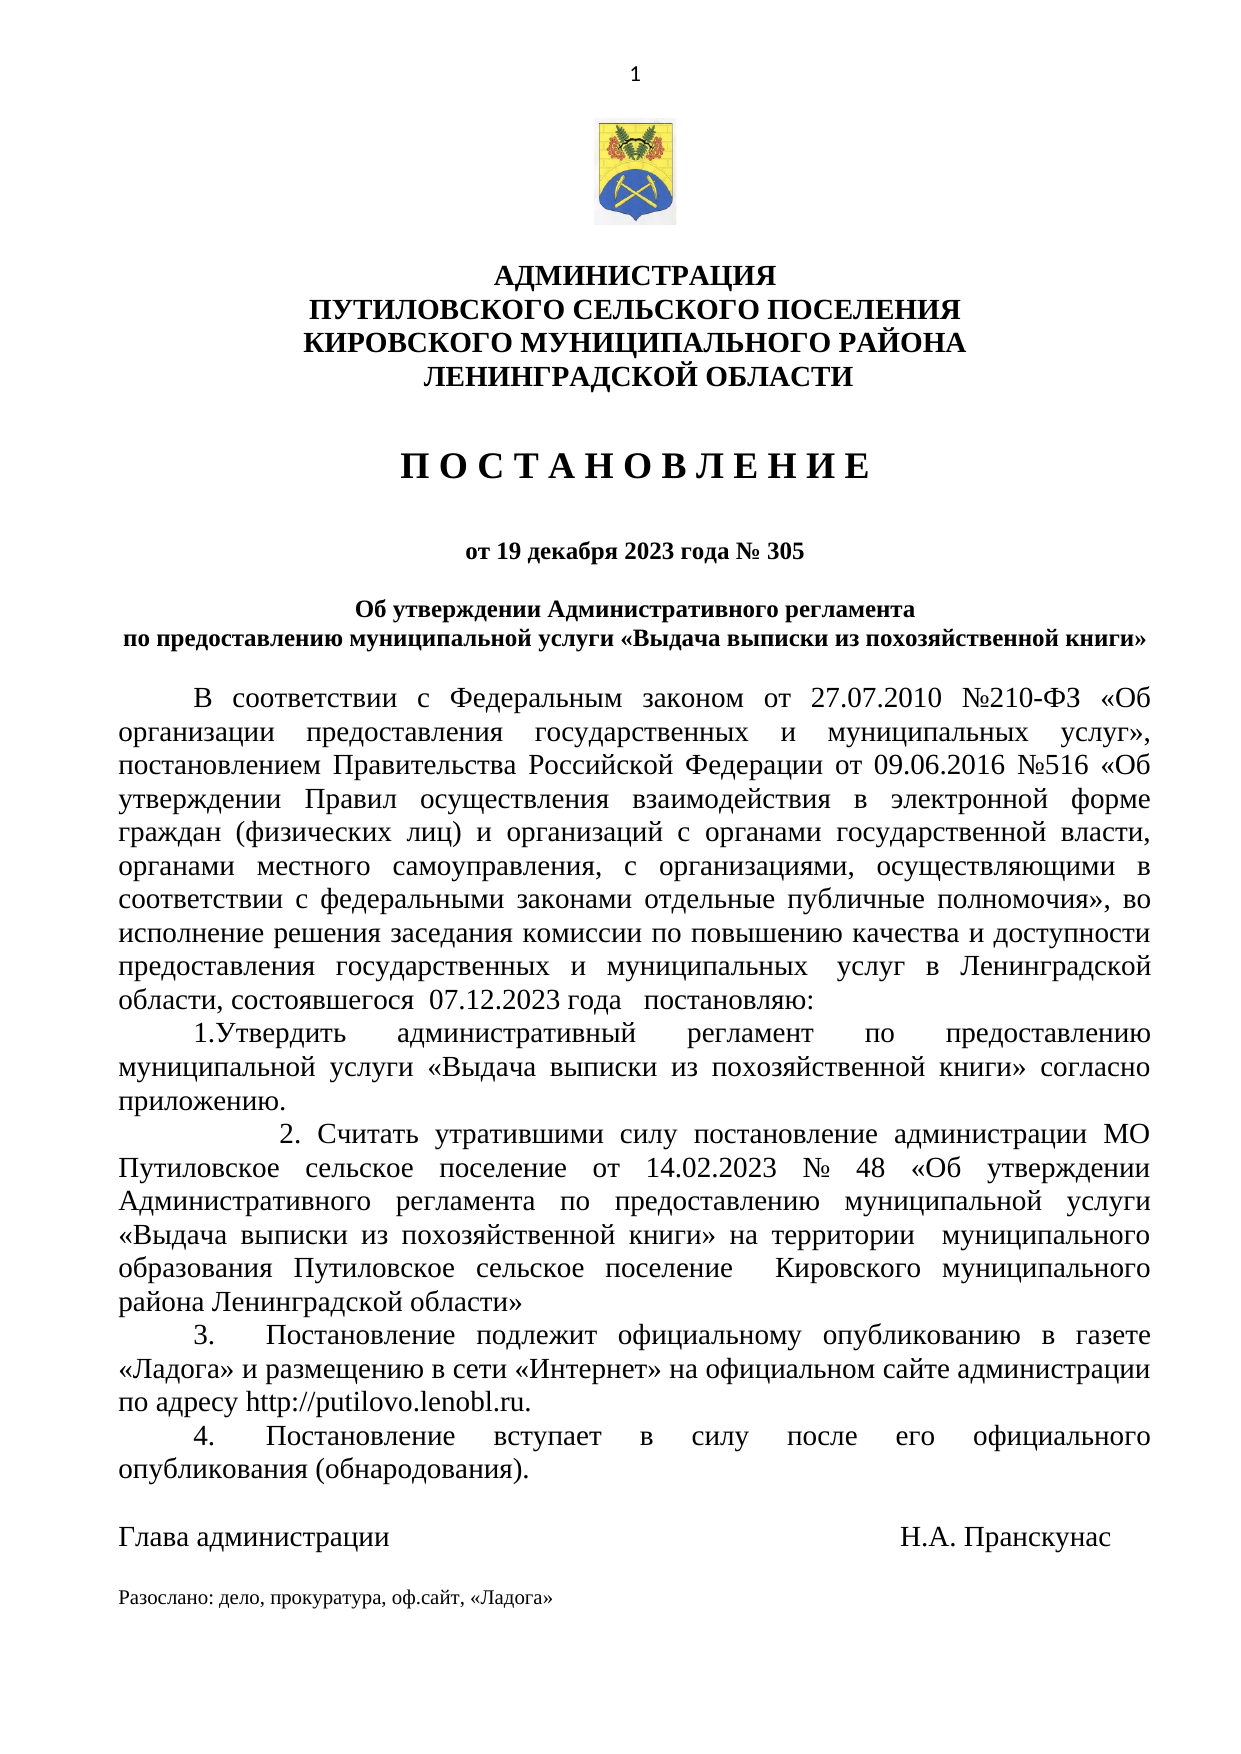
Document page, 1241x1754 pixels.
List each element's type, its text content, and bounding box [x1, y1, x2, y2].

title по предоставлению муниципальной услуги «Выдача выписки из похозяйственной книги» [118, 623, 1152, 651]
picture [593, 118, 677, 225]
title Об утверждении Административного регламента [118, 594, 1152, 623]
text 4. Постановление вступает в силу после его официального опубликования (обнародования). [118, 1418, 1152, 1485]
text Разослано: дело, прокуратура, оф.сайт, «Ладога» [118, 1585, 1152, 1609]
text от 19 декабря 2023 года № 305 [118, 536, 1152, 565]
text 3. Постановление подлежит официальному опубликованию в газете «Ладога» и размещению в сети «Интернет» на официальном сайте администрации по адресу http://putilovo.lenobl.ru. [118, 1317, 1152, 1418]
title 2. Считать утратившими силу постановление администрации МО Путиловское сельское поселение от 14.02.2023 № 48 «Об утверждении Административного регламента по предоставлению муниципальной услуги «Выдача выписки из похозяйственной книги» на территории муниципального образования Путиловское сельское поселение Кировского муниципального района Ленинградской области» [118, 1116, 1152, 1317]
text 1.Утвердить административный регламент по предоставлению муниципальной услуги «Выдача выписки из похозяйственной книги» согласно приложению. [118, 1016, 1152, 1116]
text КИРОВСКОГО МУНИЦИПАЛЬНОГО РАЙОНА [118, 326, 1152, 359]
text П О С Т А Н О В Л Е Н И Е [118, 443, 1152, 486]
text В соответствии с Федеральным законом от 27.07.2010 №210-ФЗ «Об организации предоставления государственных и муниципальных услуг», постановлением Правительства Российской Федерации от 09.06.2016 №516 «Об утверждении Правил осуществления взаимодействия в электронной форме граждан (физических лиц) и организаций с органами государственной власти, органами местного самоуправления, с организациями, осуществляющими в соответствии с федеральными законами отдельные публичные полномочия», во исполнение решения заседания комиссии по повышению качества и доступности предоставления государственных и муниципальных услуг в Ленинградской области, состоявшегося 07.12.2023 года постановляю: [118, 680, 1152, 1016]
text Глава администрации Н.А. Пранскунас [118, 1519, 1152, 1552]
text ЛЕНИНГРАДСКОЙ ОБЛАСТИ [118, 359, 1152, 393]
text АДМИНИСТРАЦИЯ [118, 258, 1152, 292]
text ПУТИЛОВСКОГО СЕЛЬСКОГО ПОСЕЛЕНИЯ [118, 292, 1152, 326]
